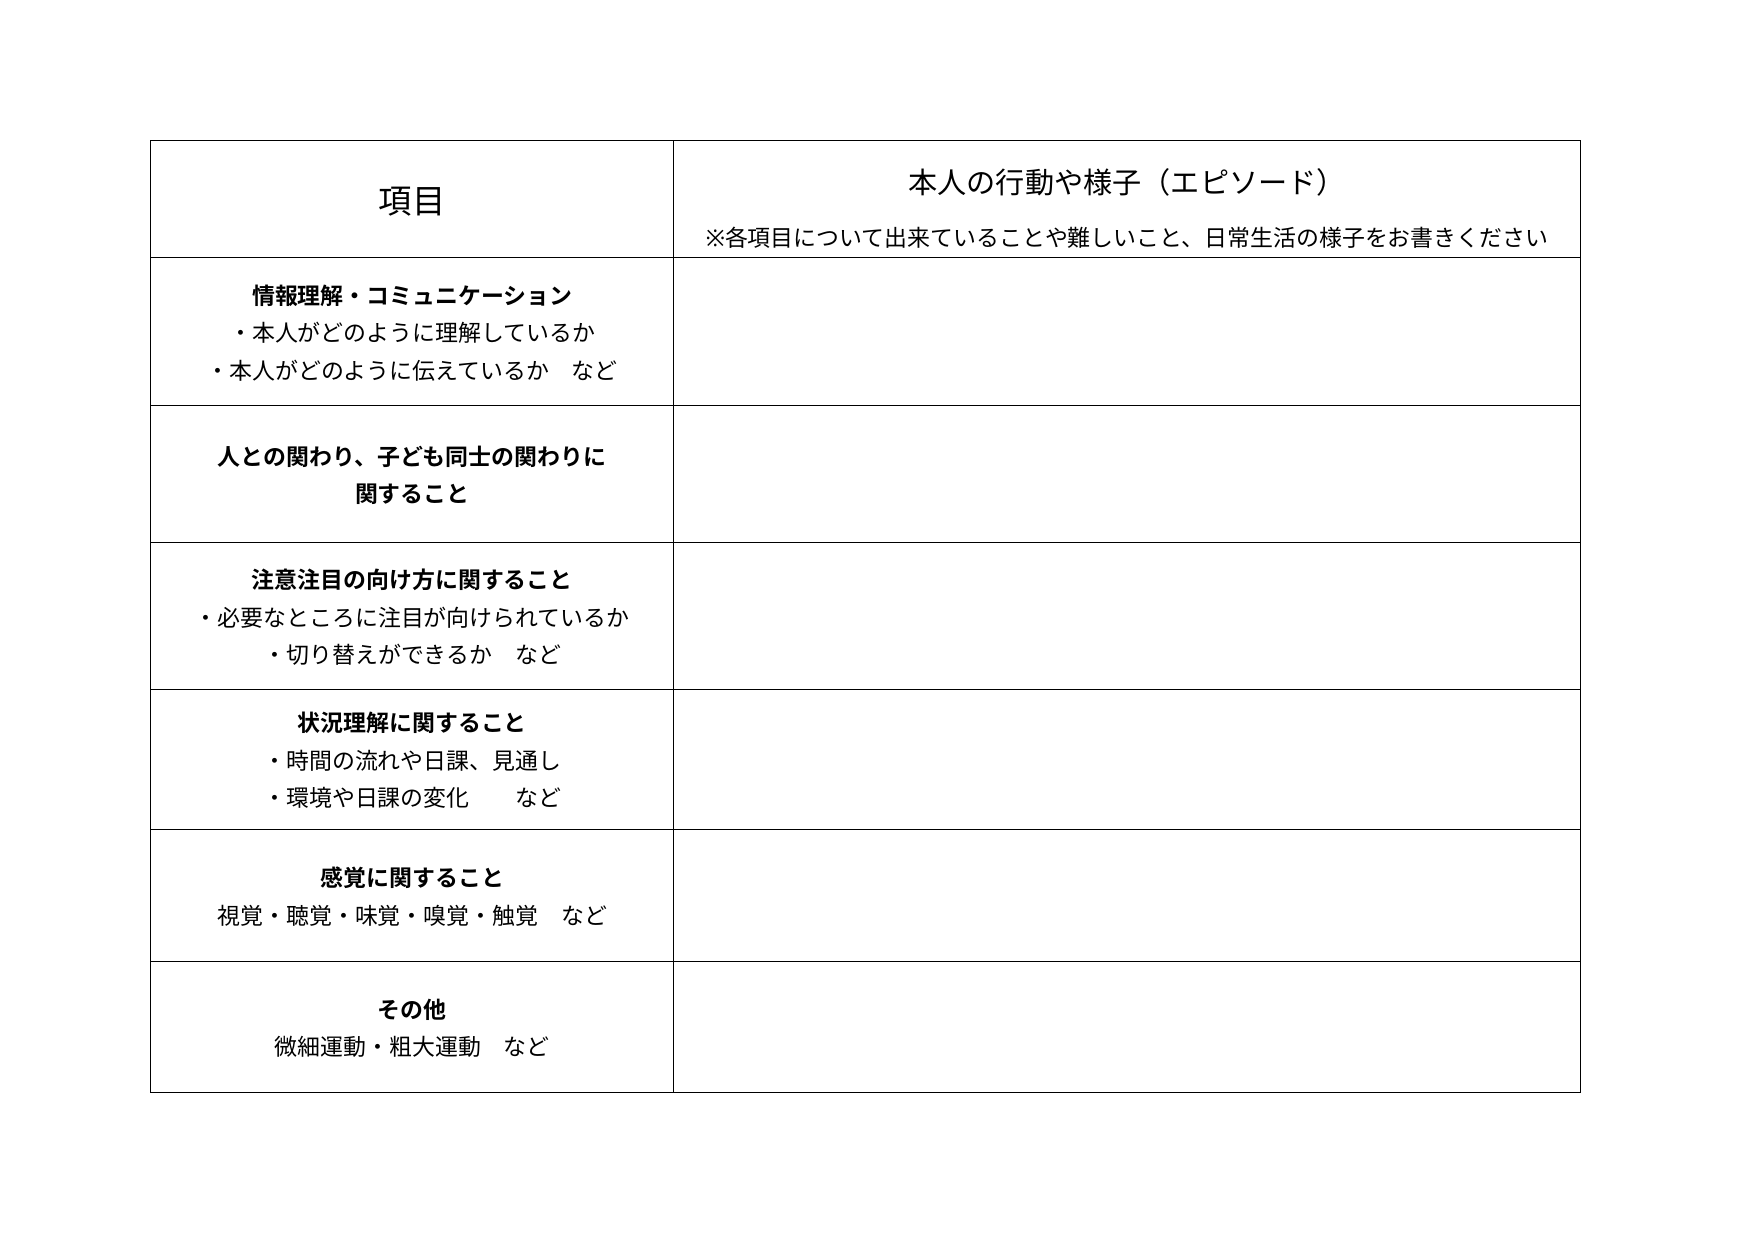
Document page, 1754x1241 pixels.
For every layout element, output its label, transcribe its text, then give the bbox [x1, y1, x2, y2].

table_header 本人の行動や様子（エピソード） ※各項目について出来ていることや難しいこと、日常生活の様子をお書きください [674, 141, 1580, 257]
table_cell 状況理解に関すること ・時間の流れや日課、見通し ・環境や日課の変化 など [151, 690, 673, 829]
table_cell [674, 830, 1580, 961]
table_cell 人との関わり、子ども同士の関わりに 関すること [151, 406, 673, 542]
table_cell [674, 962, 1580, 1092]
table_cell その他 微細運動・粗大運動 など [151, 962, 673, 1092]
table_cell 情報理解・コミュニケーション ・本人がどのように理解しているか ・本人がどのように伝えているか など [151, 258, 673, 405]
table_header 項目 [151, 141, 673, 257]
table_cell [674, 406, 1580, 542]
table_cell [674, 543, 1580, 689]
table_cell [674, 258, 1580, 405]
table_cell 注意注目の向け方に関すること ・必要なところに注目が向けられているか ・切り替えができるか など [151, 543, 673, 689]
table_cell [674, 690, 1580, 829]
table_cell 感覚に関すること 視覚・聴覚・味覚・嗅覚・触覚 など [151, 830, 673, 961]
